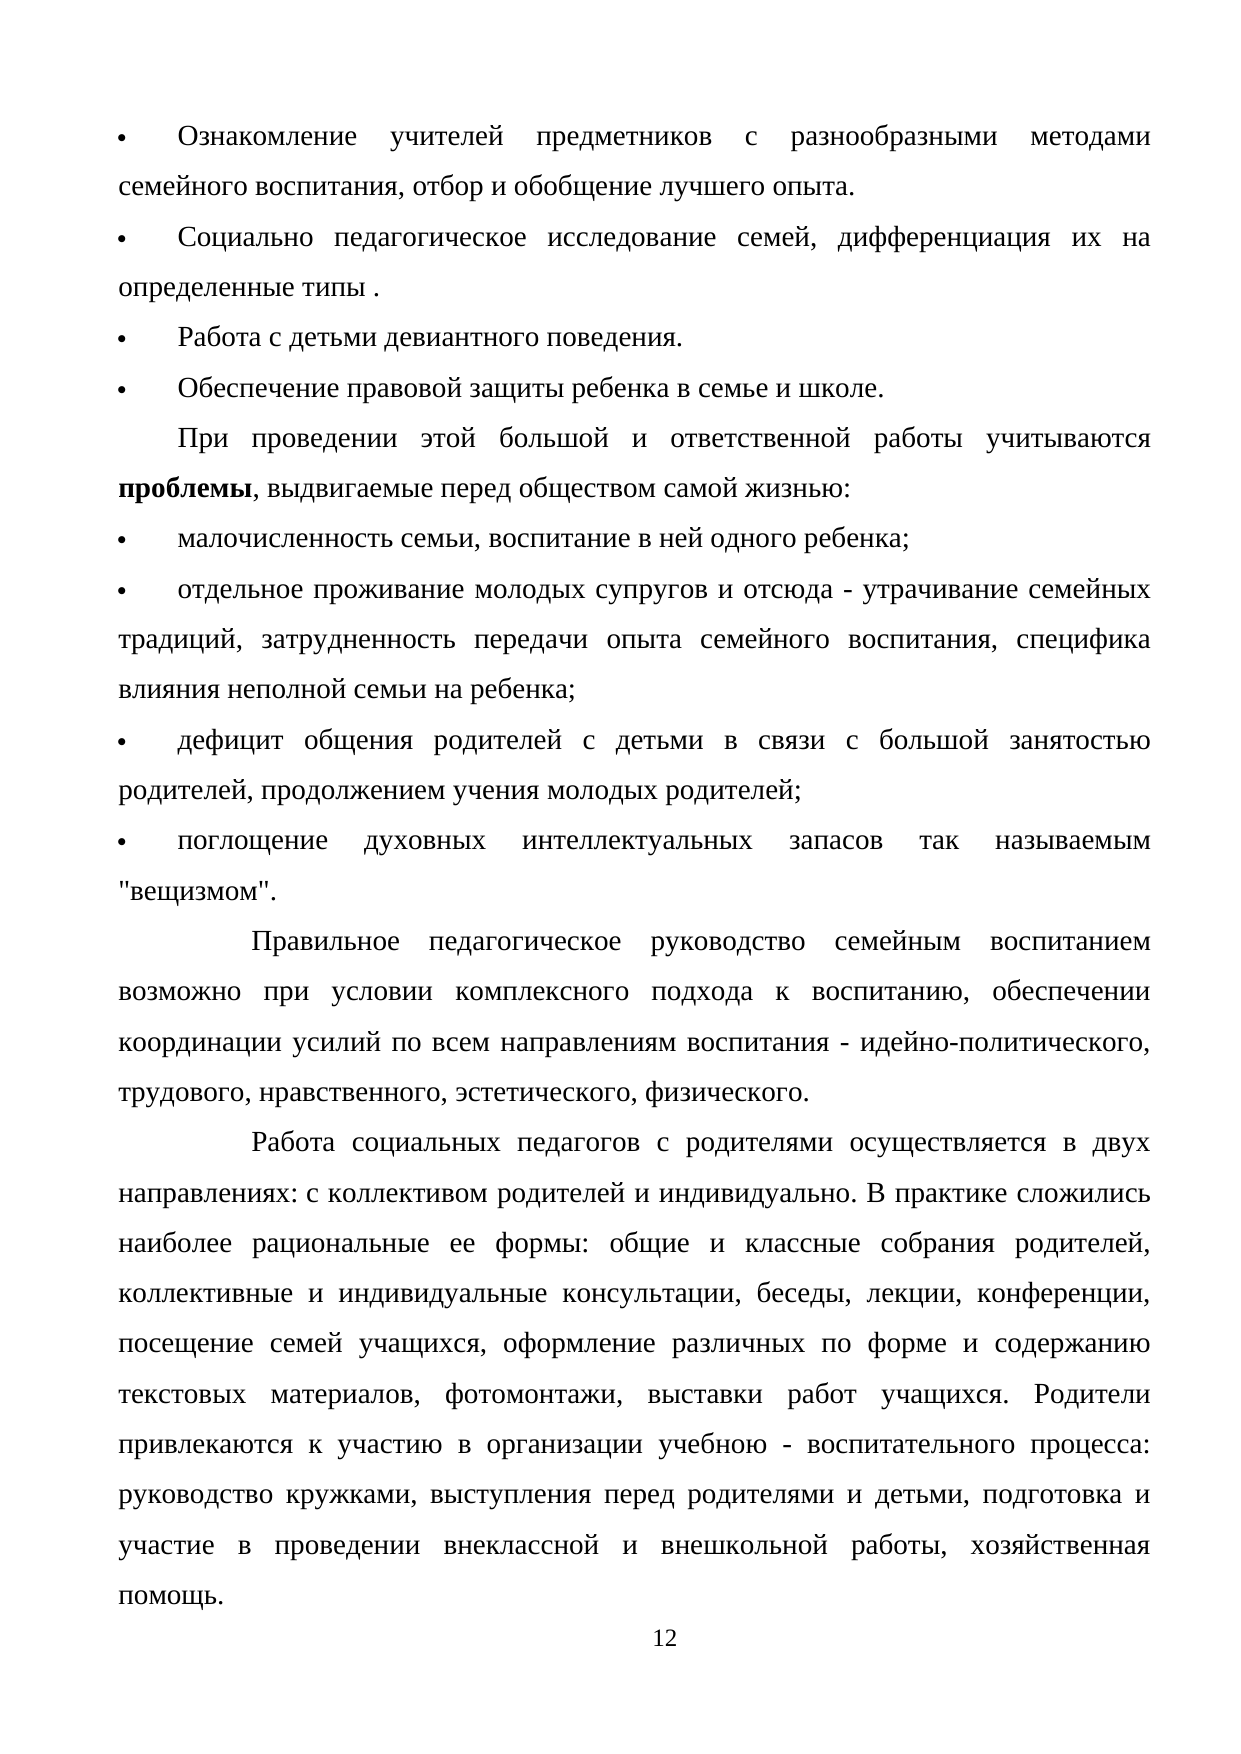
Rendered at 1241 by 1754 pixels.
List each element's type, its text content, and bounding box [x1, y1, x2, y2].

list Социально педагогическое исследование семей, дифференциация их на определенные типы . [118, 219, 1152, 303]
list Работа с детьми девиантного поведения. [118, 319, 1152, 353]
list поглощение духовных интеллектуальных запасов так называемым "вещизмом". [118, 822, 1152, 906]
text При проведении этой большой и ответственной работы учитываются проблемы, выдвигаемые перед обществом самой жизнью: [118, 420, 1152, 504]
list отдельное проживание молодых супругов и отсюда - утрачивание семейных традиций, затрудненность передачи опыта семейного воспитания, специфика влияния неполной семьи на ребенка; [118, 571, 1152, 705]
list Обеспечение правовой защиты ребенка в семье и школе. [118, 370, 1152, 403]
list малочисленность семьи, воспитание в ней одного ребенка; [118, 521, 1152, 554]
list Ознакомление учителей предметников с разнообразными методами семейного воспитания, отбор и обобщение лучшего опыта. [118, 118, 1152, 202]
text Работа социальных педагогов с родителями осуществляется в двух направлениях: с коллективом родителей и индивидуально. В практике сложились наиболее рациональные ее формы: общие и классные собрания родителей, коллективные и индивидуальные консультации, беседы, лекции, конференции, посещение семей учащихся, оформление различных по форме и содержанию текстовых материалов, фотомонтажи, выставки работ учащихся. Родители привлекаются к участию в организации учебною - воспитательного процесса: руководство кружками, выступления перед родителями и детьми, подготовка и участие в проведении внеклассной и внешкольной работы, хозяйственная помощь. [118, 1124, 1152, 1611]
list дефицит общения родителей с детьми в связи с большой занятостью родителей, продолжением учения молодых родителей; [118, 722, 1152, 806]
text Правильное педагогическое руководство семейным воспитанием возможно при условии комплексного подхода к воспитанию, обеспечении координации усилий по всем направлениям воспитания - идейно-политического, трудового, нравственного, эстетического, физического. [118, 923, 1152, 1108]
